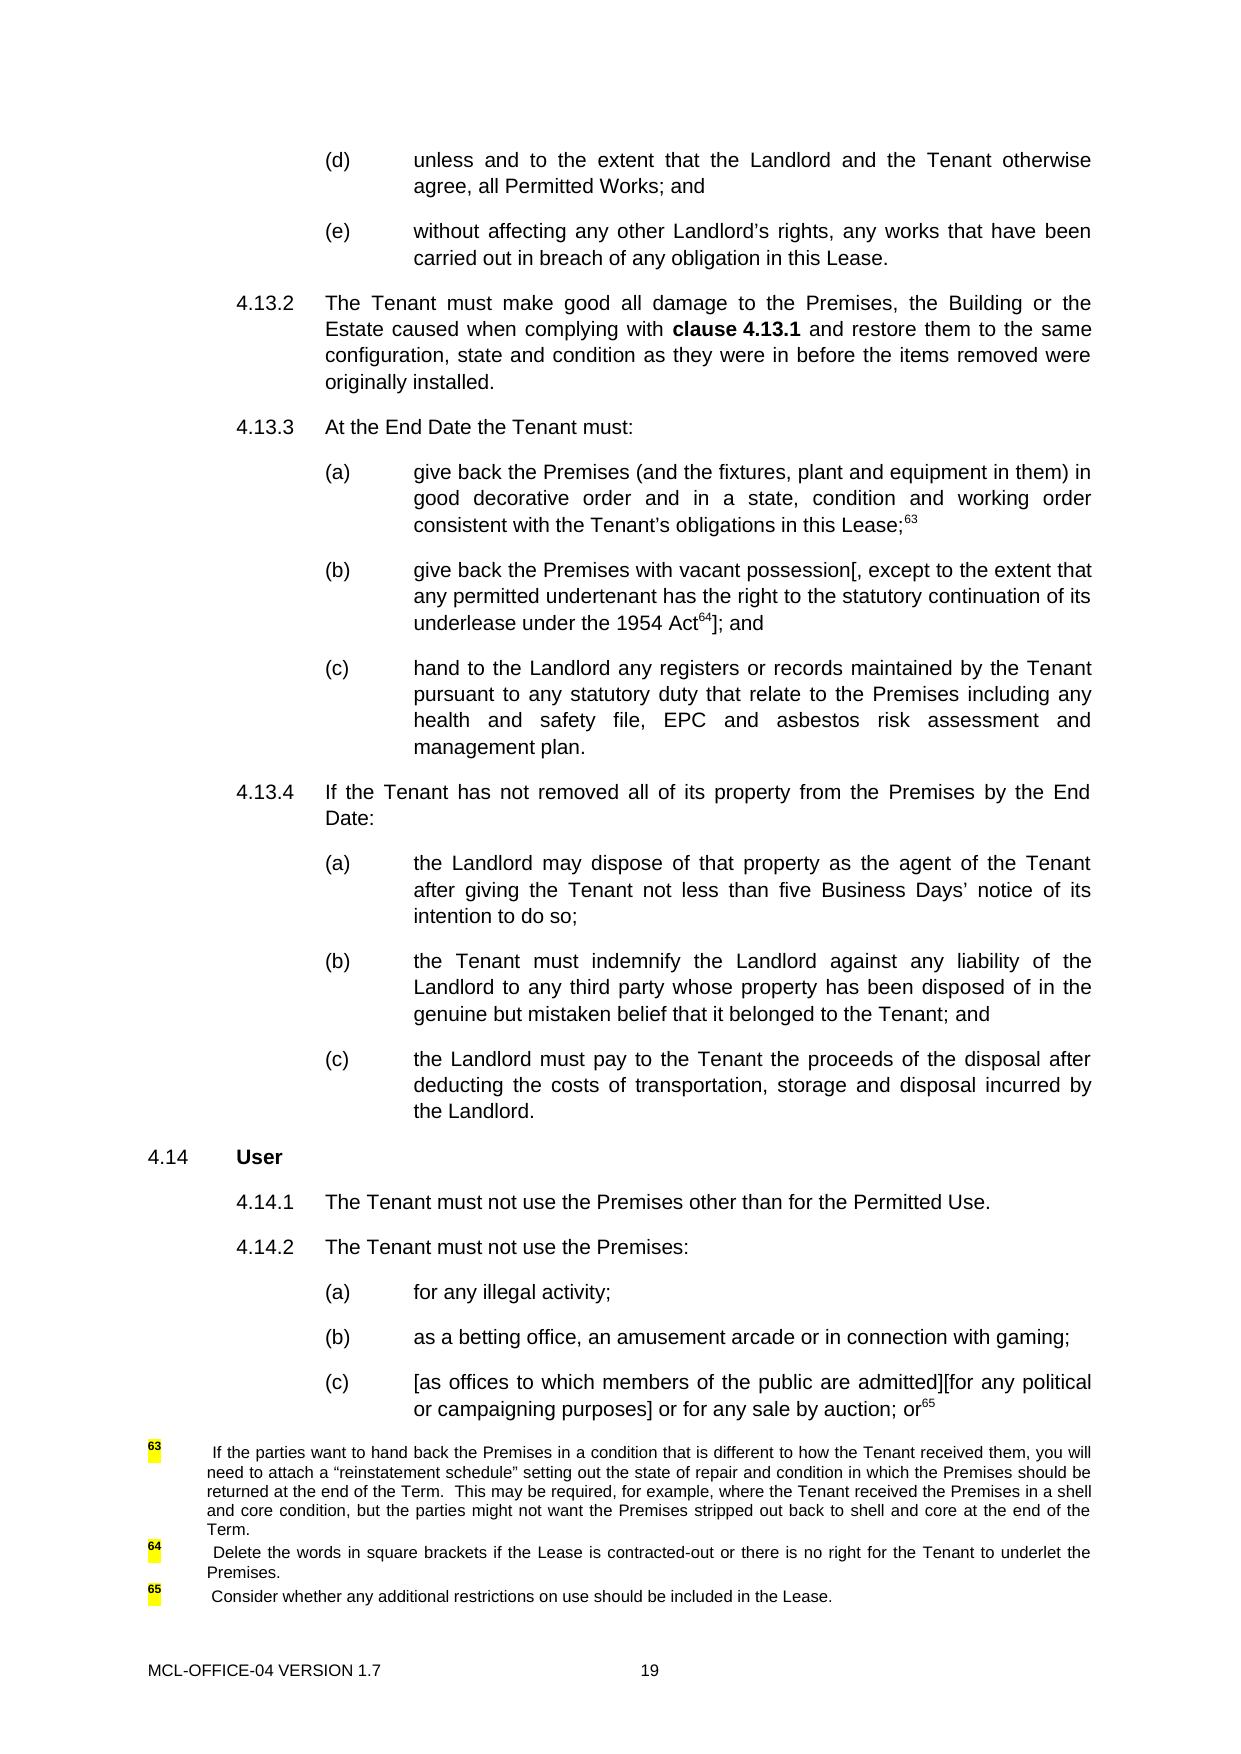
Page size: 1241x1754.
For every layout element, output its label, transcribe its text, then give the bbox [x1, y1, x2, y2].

subtitle If the Tenant has not removed all of its property from the Premises by the End Date: [236, 779, 1093, 830]
subtitle hand to the Landlord any registers or records maintained by the Tenant pursuant to any statutory duty that relate to the Premises including any health and safety file, EPC and asbestos risk assessment and management plan. [325, 655, 1093, 758]
subtitle The Tenant must make good all damage to the Premises, the Building or the Estate caused when complying with clause 4.13.1 and restore them to the same configuration, state and condition as they were in before the items removed were originally installed. [236, 291, 1093, 393]
subtitle without affecting any other Landlord’s rights, any works that have been carried out in breach of any obligation in this Lease. [325, 219, 1093, 269]
subtitle the Landlord may dispose of that property as the agent of the Tenant after giving the Tenant not less than five Business Days’ notice of its intention to do so; [325, 851, 1093, 928]
subtitle The Tenant must not use the Premises: [236, 1235, 1093, 1259]
subtitle the Landlord must pay to the Tenant the proceeds of the disposal after deducting the costs of transportation, storage and disposal incurred by the Landlord. [325, 1047, 1093, 1123]
subtitle At the End Date the Tenant must: [236, 415, 1093, 439]
subtitle give back the Premises with vacant possession[, except to the extent that any permitted undertenant has the right to the statutory continuation of its underlease under the 1954 Act]; and [325, 558, 1093, 634]
subtitle the Tenant must indemnify the Landlord against any liability of the Landlord to any third party whose property has been disposed of in the genuine but mistaken belief that it belonged to the Tenant; and [325, 949, 1093, 1026]
subtitle The Tenant must not use the Premises other than for the Permitted Use. [236, 1189, 1093, 1213]
subtitle unless and to the extent that the Landlord and the Tenant otherwise agree, all Permitted Works; and [325, 148, 1093, 198]
subtitle give back the Premises (and the fixtures, plant and equipment in them) in good decorative order and in a state, condition and working order consistent with the Tenant’s obligations in this Lease; [325, 460, 1093, 536]
subtitle for any illegal activity; [325, 1280, 1093, 1304]
subtitle as a betting office, an amusement arcade or in connection with gaming; [325, 1325, 1093, 1349]
subtitle User [148, 1144, 1093, 1168]
subtitle [as offices to which members of the public are admitted][for any political or campaigning purposes] or for any sale by auction; or [325, 1370, 1093, 1420]
